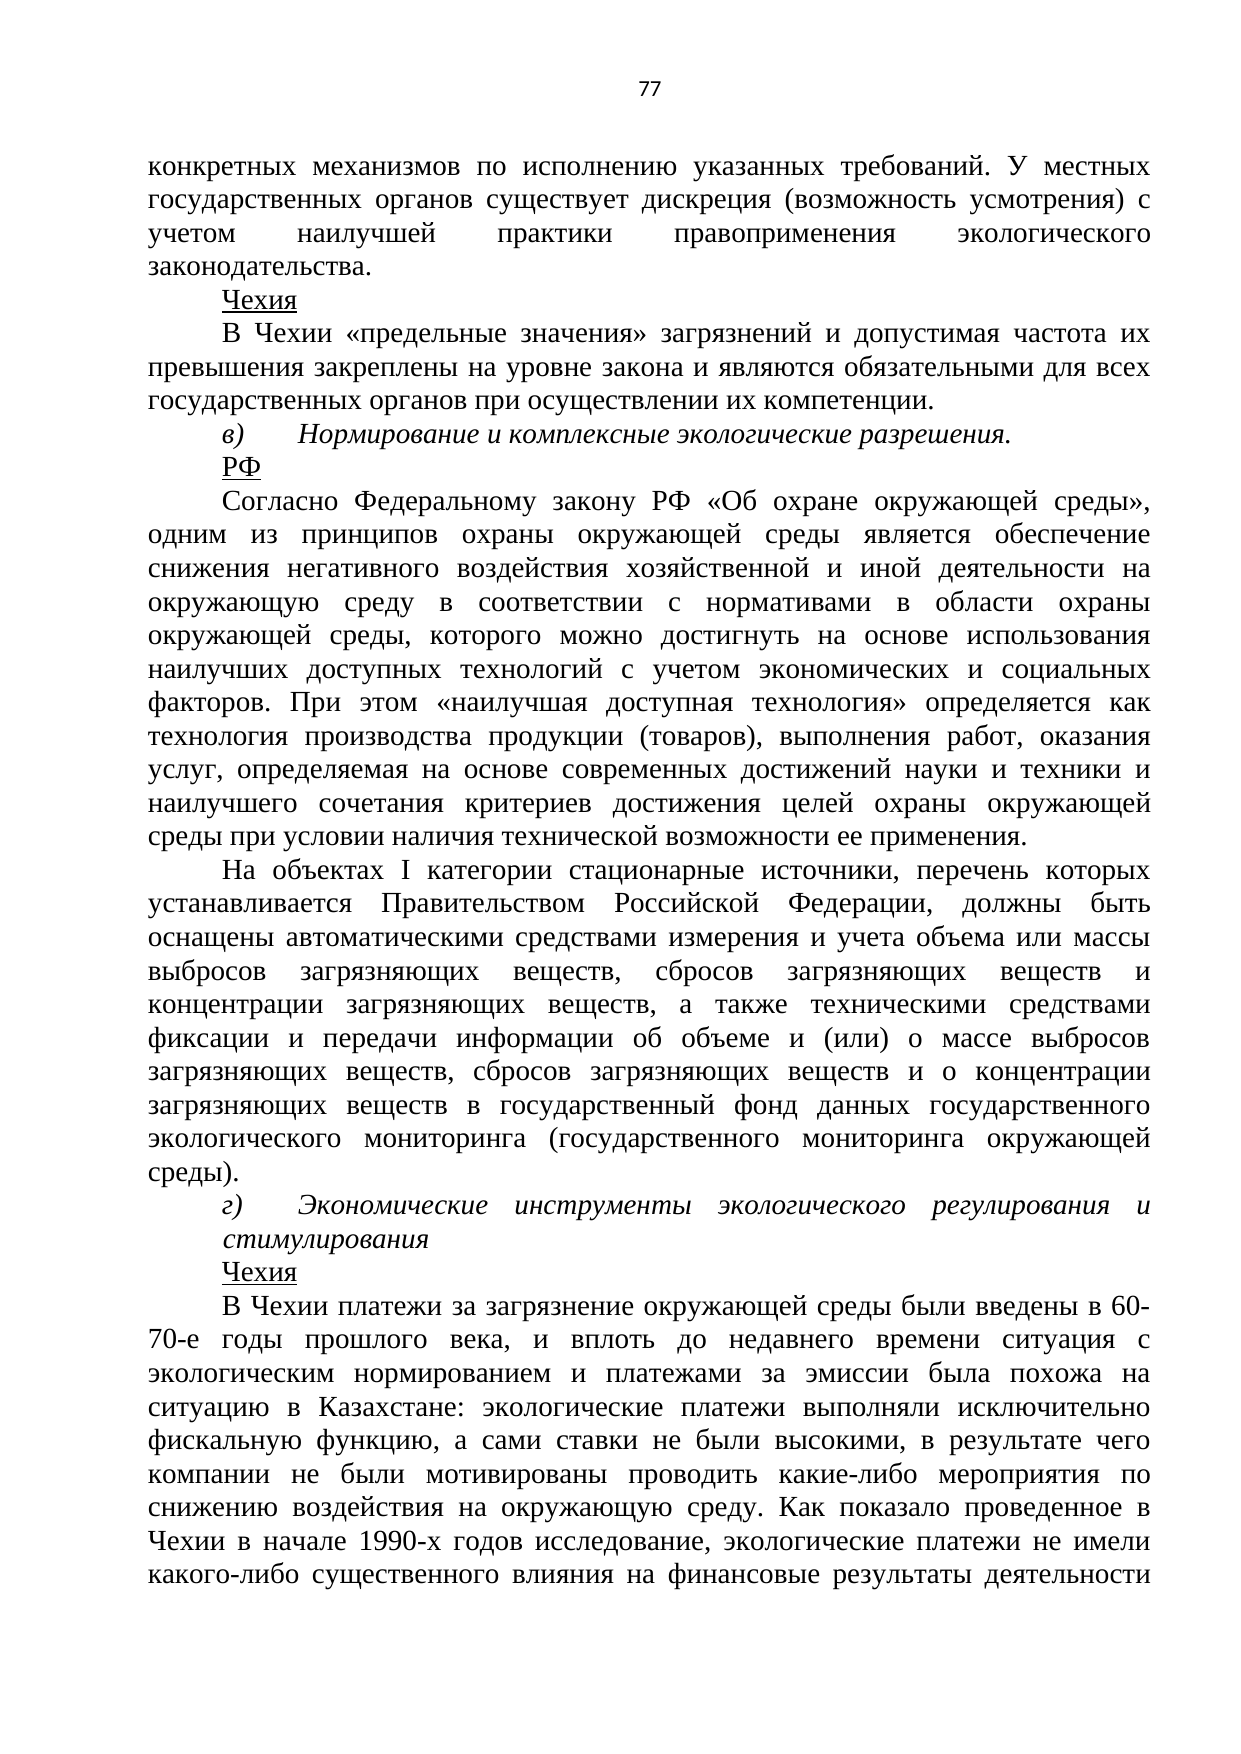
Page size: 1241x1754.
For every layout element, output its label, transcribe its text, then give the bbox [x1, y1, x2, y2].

text Согласно Федеральному закону РФ «Об охране окружающей среды», одним из принципов охраны окружающей среды является обеспечение снижения негативного воздействия хозяйственной и иной деятельности на окружающую среду в соответствии с нормативами в области охраны окружающей среды, которого можно достигнуть на основе использования наилучших доступных технологий с учетом экономических и социальных факторов. При этом «наилучшая доступная технология» определяется как технология производства продукции (товаров), выполнения работ, оказания услуг, определяемая на основе современных достижений науки и техники и наилучшего сочетания критериев достижения целей охраны окружающей среды при условии наличия технической возможности ее применения. [148, 483, 1152, 852]
text РФ [148, 449, 1152, 483]
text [148, 148, 1152, 282]
text В Чехии «предельные значения» загрязнений и допустимая частота их превышения закреплены на уровне закона и являются обязательными для всех государственных органов при осуществлении их компетенции. [148, 315, 1152, 416]
text На объектах I категории стационарные источники, перечень которых устанавливается Правительством Российской Федерации, должны быть оснащены автоматическими средствами измерения и учета объема или массы выбросов загрязняющих веществ, сбросов загрязняющих веществ и концентрации загрязняющих веществ, а также техническими средствами фиксации и передачи информации об объеме и (или) о массе выбросов загрязняющих веществ, сбросов загрязняющих веществ и о концентрации загрязняющих веществ в государственный фонд данных государственного экологического мониторинга (государственного мониторинга окружающей среды). [148, 852, 1152, 1187]
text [148, 1288, 1152, 1590]
text Чехия [148, 1254, 1152, 1288]
text Чехия [148, 282, 1152, 315]
subtitle Нормирование и комплексные экологические разрешения. [222, 416, 1152, 449]
subtitle Экономические инструменты экологического регулирования и стимулирования [222, 1187, 1152, 1254]
